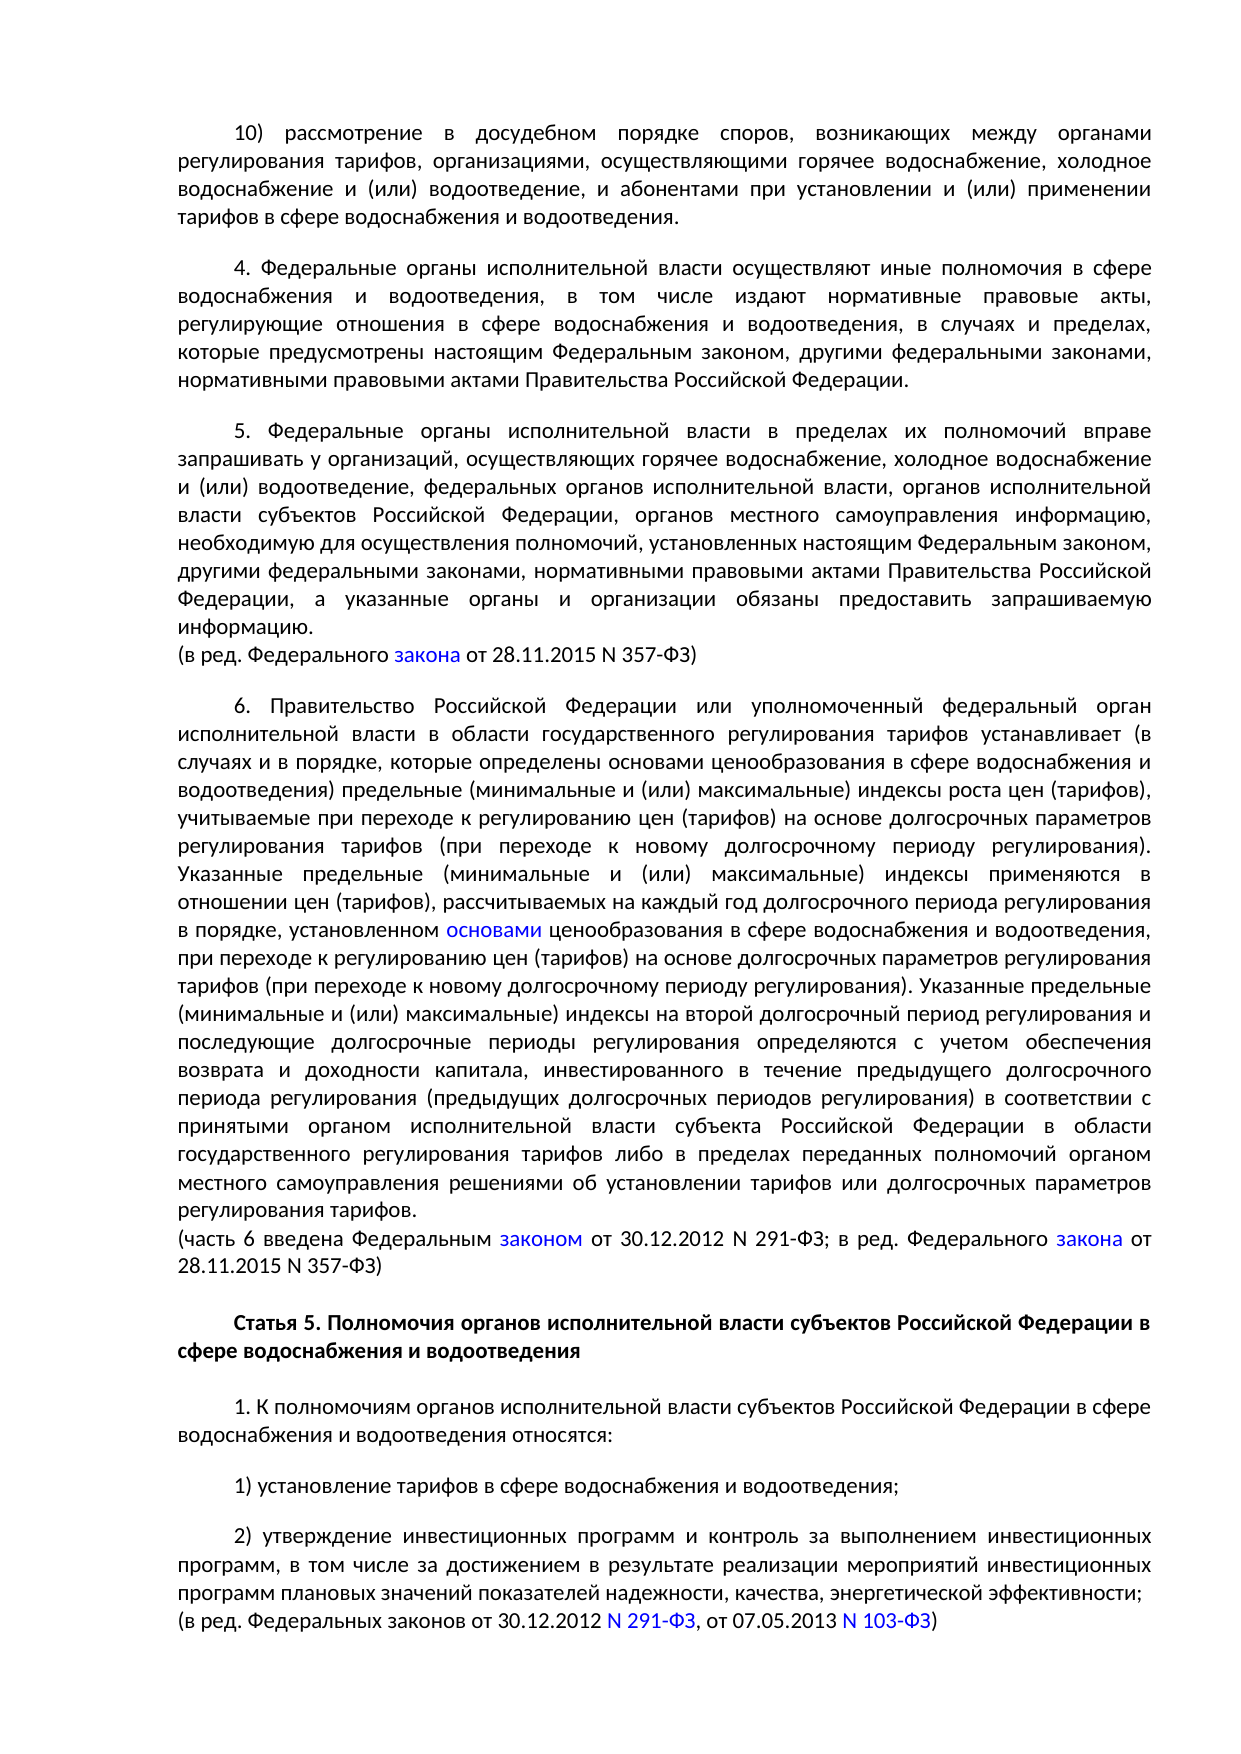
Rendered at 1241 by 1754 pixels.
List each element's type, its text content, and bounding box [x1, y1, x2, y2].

text 6. Правительство Российской Федерации или уполномоченный федеральный орган исполнительной власти в области государственного регулирования тарифов устанавливает (в случаях и в порядке, которые определены основами ценообразования в сфере водоснабжения и водоотведения) предельные (минимальные и (или) максимальные) индексы роста цен (тарифов), учитываемые при переходе к регулированию цен (тарифов) на основе долгосрочных параметров регулирования тарифов (при переходе к новому долгосрочному периоду регулирования). Указанные предельные (минимальные и (или) максимальные) индексы применяются в отношении цен (тарифов), рассчитываемых на каждый год долгосрочного периода регулирования в порядке, установленном основами ценообразования в сфере водоснабжения и водоотведения, при переходе к регулированию цен (тарифов) на основе долгосрочных параметров регулирования тарифов (при переходе к новому долгосрочному периоду регулирования). Указанные предельные (минимальные и (или) максимальные) индексы на второй долгосрочный период регулирования и последующие долгосрочные периоды регулирования определяются с учетом обеспечения возврата и доходности капитала, инвестированного в течение предыдущего долгосрочного периода регулирования (предыдущих долгосрочных периодов регулирования) в соответствии с принятыми органом исполнительной власти субъекта Российской Федерации в области государственного регулирования тарифов либо в пределах переданных полномочий органом местного самоуправления решениями об установлении тарифов или долгосрочных параметров регулирования тарифов. [177, 691, 1152, 1224]
text (в ред. Федерального закона от 28.11.2015 N 357-ФЗ) [177, 640, 1152, 668]
text (часть 6 введена Федеральным законом от 30.12.2012 N 291-ФЗ; в ред. Федерального закона от 28.11.2015 N 357-ФЗ) [177, 1224, 1152, 1280]
title Статья 5. Полномочия органов исполнительной власти субъектов Российской Федерации в сфере водоснабжения и водоотведения [177, 1308, 1152, 1364]
text 10) рассмотрение в досудебном порядке споров, возникающих между органами регулирования тарифов, организациями, осуществляющими горячее водоснабжение, холодное водоснабжение и (или) водоотведение, и абонентами при установлении и (или) применении тарифов в сфере водоснабжения и водоотведения. [177, 118, 1152, 230]
text 1. К полномочиям органов исполнительной власти субъектов Российской Федерации в сфере водоснабжения и водоотведения относятся: [177, 1392, 1152, 1448]
text 4. Федеральные органы исполнительной власти осуществляют иные полномочия в сфере водоснабжения и водоотведения, в том числе издают нормативные правовые акты, регулирующие отношения в сфере водоснабжения и водоотведения, в случаях и пределах, которые предусмотрены настоящим Федеральным законом, другими федеральными законами, нормативными правовыми актами Правительства Российской Федерации. [177, 253, 1152, 393]
text 5. Федеральные органы исполнительной власти в пределах их полномочий вправе запрашивать у организаций, осуществляющих горячее водоснабжение, холодное водоснабжение и (или) водоотведение, федеральных органов исполнительной власти, органов исполнительной власти субъектов Российской Федерации, органов местного самоуправления информацию, необходимую для осуществления полномочий, установленных настоящим Федеральным законом, другими федеральными законами, нормативными правовыми актами Правительства Российской Федерации, а указанные органы и организации обязаны предоставить запрашиваемую информацию. [177, 416, 1152, 640]
text 2) утверждение инвестиционных программ и контроль за выполнением инвестиционных программ, в том числе за достижением в результате реализации мероприятий инвестиционных программ плановых значений показателей надежности, качества, энергетической эффективности; [177, 1522, 1152, 1606]
text (в ред. Федеральных законов от 30.12.2012 N 291-ФЗ, от 07.05.2013 N 103-ФЗ) [177, 1606, 1152, 1634]
text 1) установление тарифов в сфере водоснабжения и водоотведения; [177, 1471, 1152, 1499]
